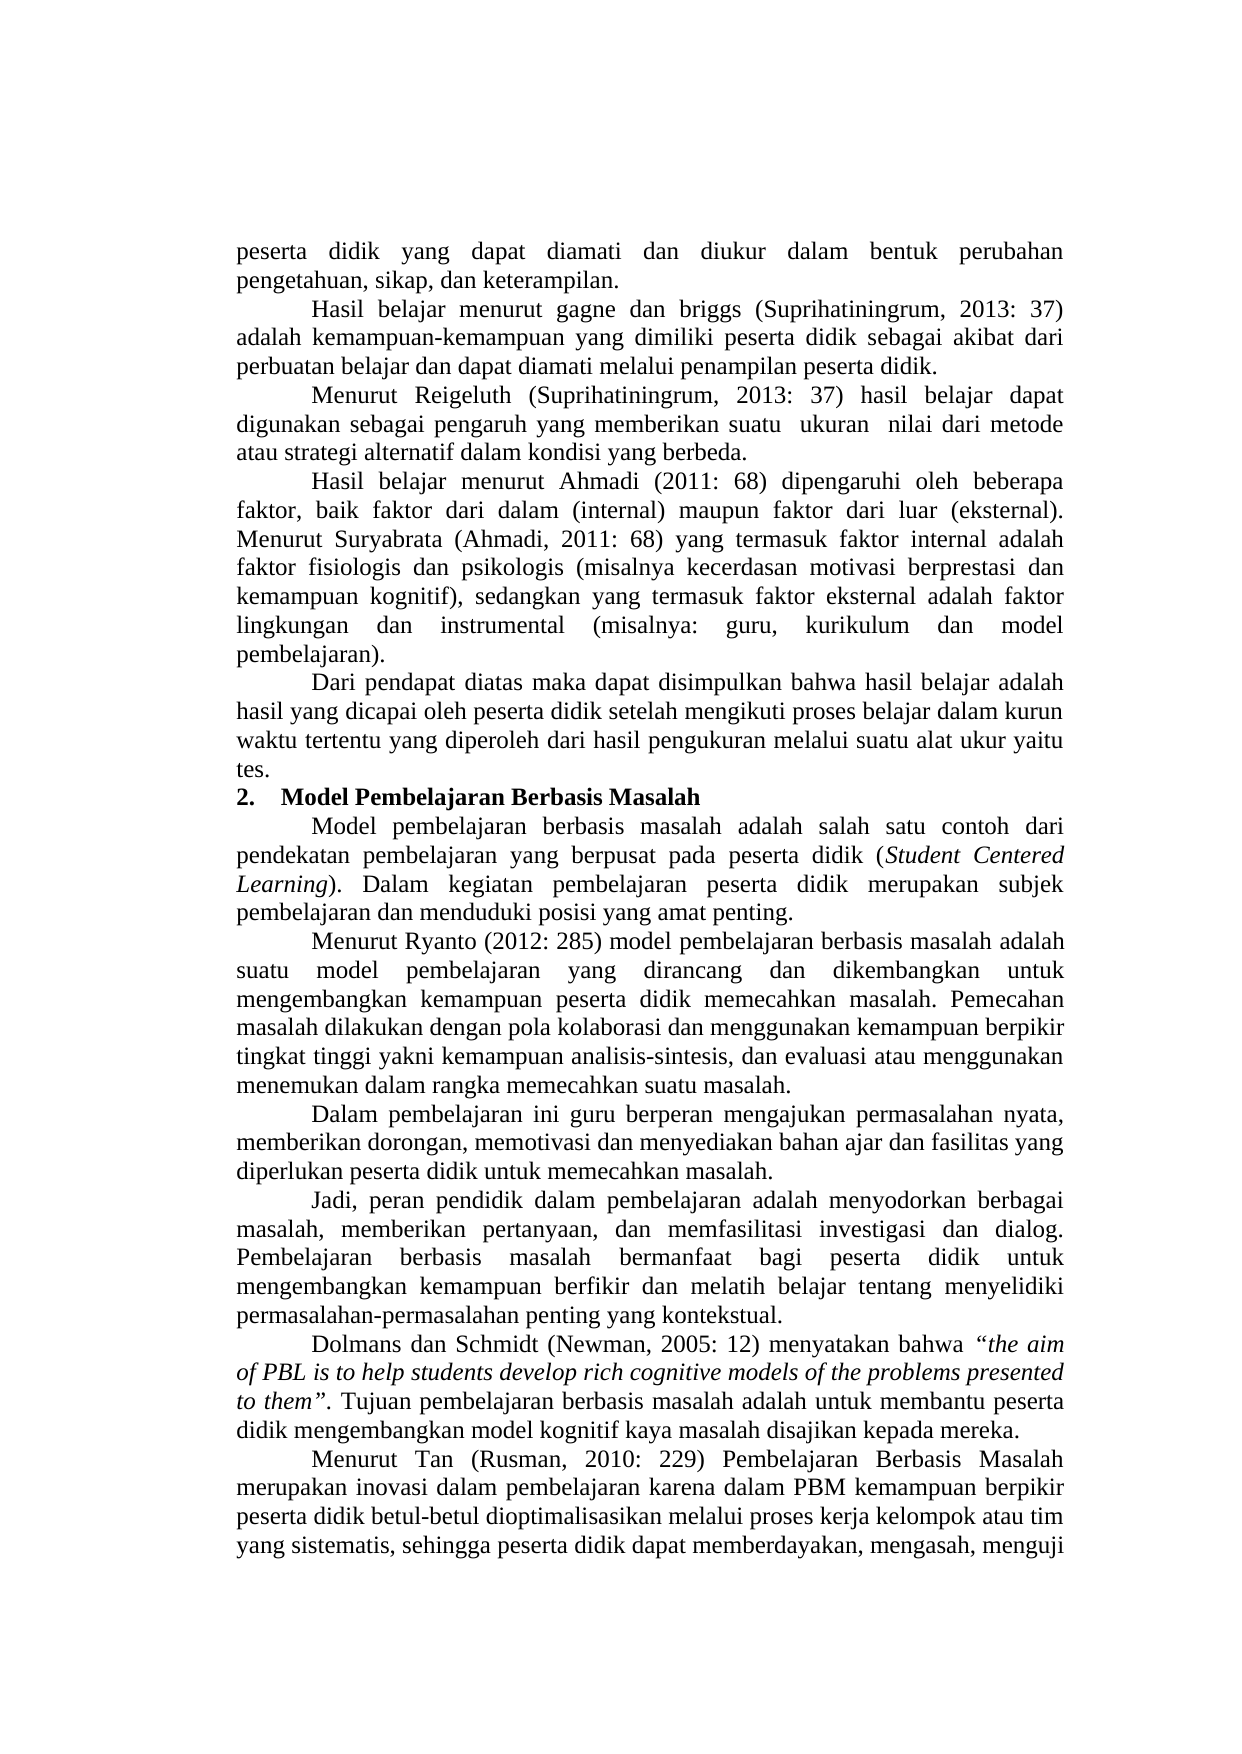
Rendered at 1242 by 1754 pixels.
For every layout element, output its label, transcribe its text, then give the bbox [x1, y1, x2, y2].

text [236, 236, 1064, 294]
text Menurut Reigeluth (Suprihatiningrum, 2013: 37) hasil belajar dapat digunakan sebagai pengaruh yang memberikan suatu ukuran nilai dari metode atau strategi alternatif dalam kondisi yang berbeda. [236, 380, 1064, 466]
list Model Pembelajaran Berbasis Masalah [236, 782, 1064, 811]
text Hasil belajar menurut Ahmadi (2011: 68) dipengaruhi oleh beberapa faktor, baik faktor dari dalam (internal) maupun faktor dari luar (eksternal). Menurut Suryabrata (Ahmadi, 2011: 68) yang termasuk faktor internal adalah faktor fisiologis dan psikologis (misalnya kecerdasan motivasi berprestasi dan kemampuan kognitif), sedangkan yang termasuk faktor eksternal adalah faktor lingkungan dan instrumental (misalnya: guru, kurikulum dan model pembelajaran). [236, 466, 1064, 667]
text Dari pendapat diatas maka dapat disimpulkan bahwa hasil belajar adalah hasil yang dicapai oleh peserta didik setelah mengikuti proses belajar dalam kurun waktu tertentu yang diperoleh dari hasil pengukuran melalui suatu alat ukur yaitu tes. [236, 667, 1064, 782]
text Hasil belajar menurut gagne dan briggs (Suprihatiningrum, 2013: 37) adalah kemampuan-kemampuan yang dimiliki peserta didik sebagai akibat dari perbuatan belajar dan dapat diamati melalui penampilan peserta didik. [236, 294, 1064, 380]
text Dalam pembelajaran ini guru berperan mengajukan permasalahan nyata, memberikan dorongan, memotivasi dan menyediakan bahan ajar dan fasilitas yang diperlukan peserta didik untuk memecahkan masalah. [236, 1099, 1064, 1185]
text Jadi, peran pendidik dalam pembelajaran adalah menyodorkan berbagai masalah, memberikan pertanyaan, dan memfasilitasi investigasi dan dialog. Pembelajaran berbasis masalah bermanfaat bagi peserta didik untuk mengembangkan kemampuan berfikir dan melatih belajar tentang menyelidiki permasalahan-permasalahan penting yang kontekstual. [236, 1185, 1064, 1329]
text Model pembelajaran berbasis masalah adalah salah satu contoh dari pendekatan pembelajaran yang berpusat pada peserta didik (Student Centered Learning). Dalam kegiatan pembelajaran peserta didik merupakan subjek pembelajaran dan menduduki posisi yang amat penting. [236, 811, 1064, 926]
text Dolmans dan Schmidt (Newman, 2005: 12) menyatakan bahwa “the aim of PBL is to help students develop rich cognitive models of the problems presented to them”. Tujuan pembelajaran berbasis masalah adalah untuk membantu peserta didik mengembangkan model kognitif kaya masalah disajikan kepada mereka. [236, 1329, 1064, 1444]
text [236, 1444, 1064, 1559]
text Menurut Ryanto (2012: 285) model pembelajaran berbasis masalah adalah suatu model pembelajaran yang dirancang dan dikembangkan untuk mengembangkan kemampuan peserta didik memecahkan masalah. Pemecahan masalah dilakukan dengan pola kolaborasi dan menggunakan kemampuan berpikir tingkat tinggi yakni kemampuan analisis-sintesis, dan evaluasi atau menggunakan menemukan dalam rangka memecahkan suatu masalah. [236, 926, 1064, 1099]
